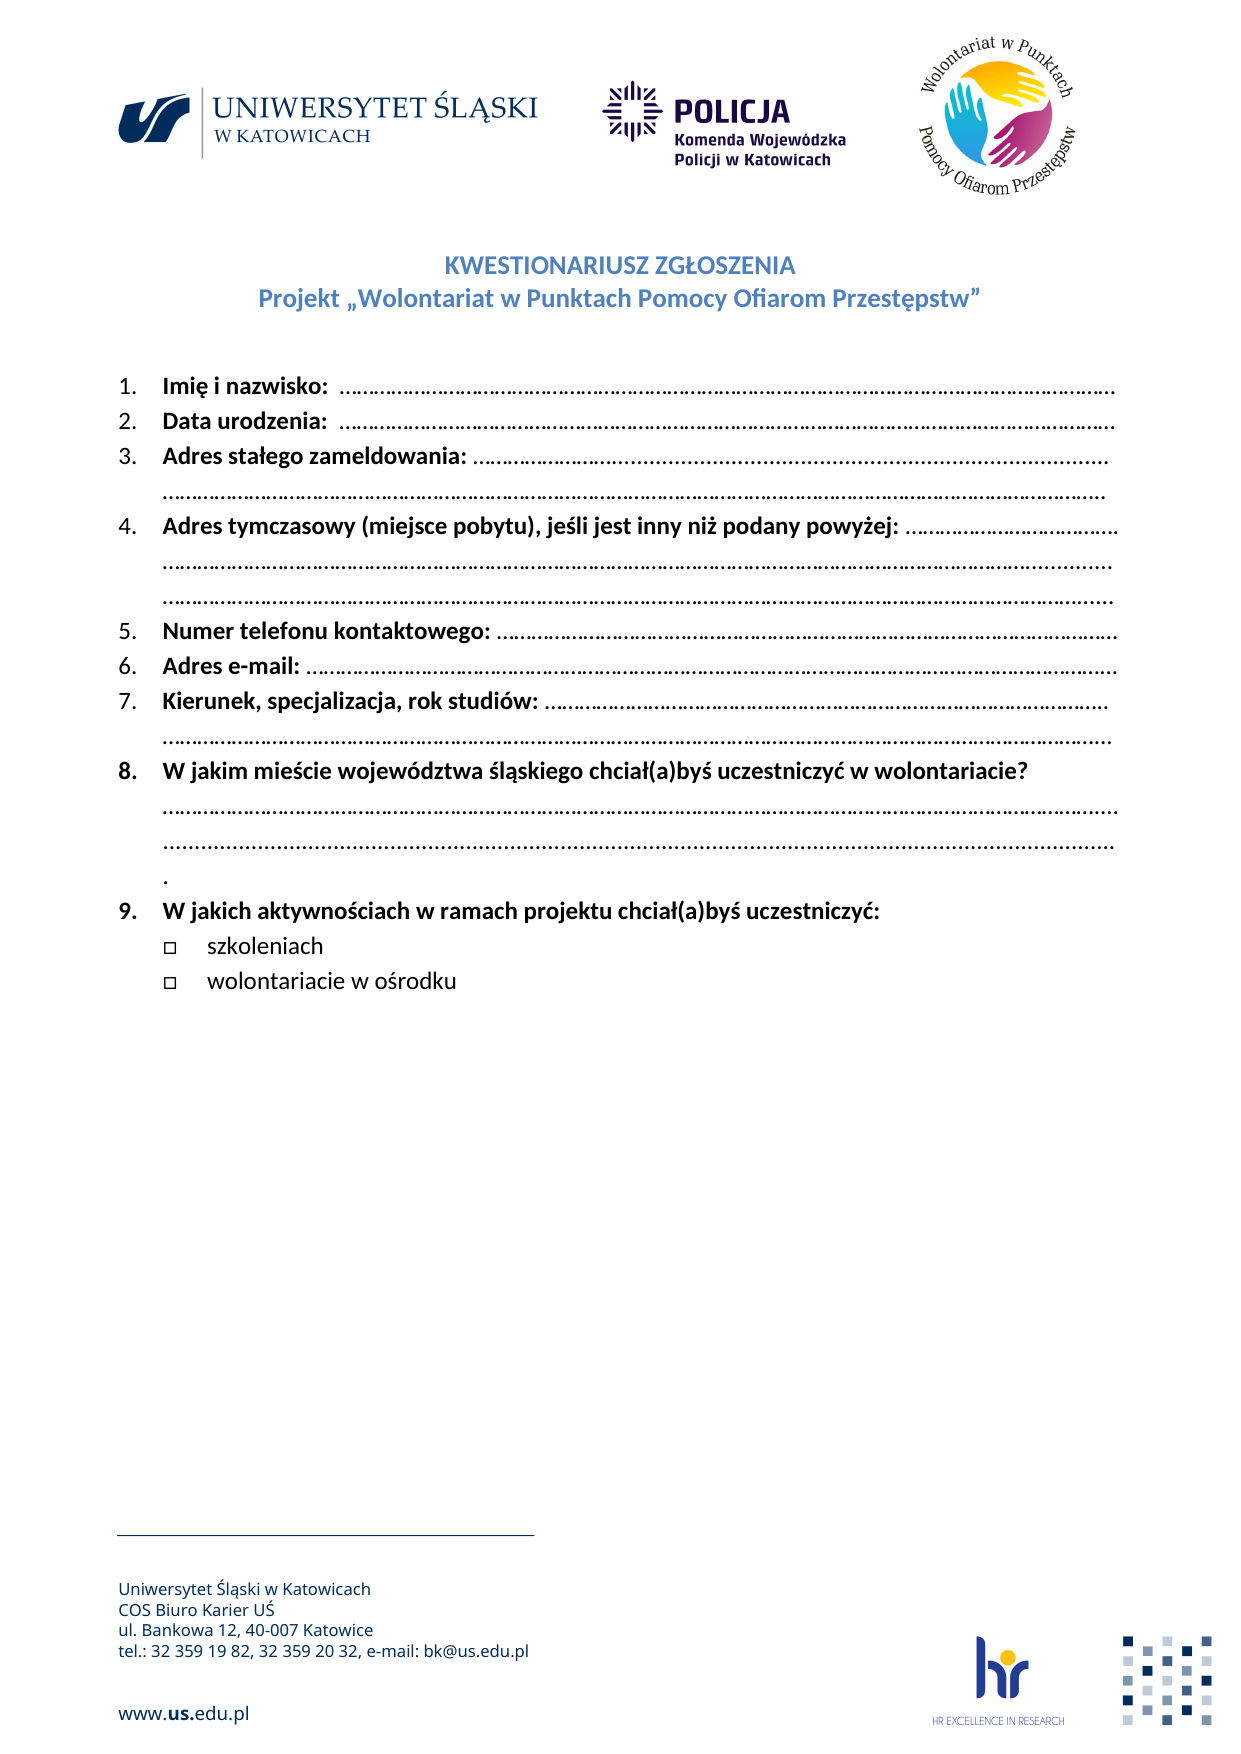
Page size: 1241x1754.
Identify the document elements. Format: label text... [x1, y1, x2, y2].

list ……………………………………………………………………………………………………………………………………………...... [162, 581, 1122, 611]
list ……………………………………………………………………………………………………………………………………………….. [118, 476, 1122, 506]
list …………………………………………………………………………………………………………………………………….............. [118, 546, 1122, 576]
list Kierunek, specjalizacja, rok studiów: …………………………………………………………………………………….. [118, 686, 1122, 716]
picture [0, 1526, 535, 1544]
list Imię i nazwisko: ……………………………………………………………………………………………………………………… [118, 371, 1122, 401]
picture [863, 1509, 1240, 1754]
text Projekt „Wolontariat w Punktach Pomocy Ofiarom Przestępstw” [118, 281, 1122, 314]
text KWESTIONARIUSZ ZGŁOSZENIA [118, 248, 1122, 281]
list Data urodzenia: ……………………………………………………………………………………………………………………… [118, 406, 1122, 436]
list Adres tymczasowy (miejsce pobytu), jeśli jest inny niż podany powyżej: ………………………………. [118, 511, 1122, 541]
list ………………………………………………………………………………………………………………………………………………............................................................................................................................................................ [162, 791, 1122, 891]
list Adres stałego zameldowania: ……………………............................................................................... [118, 441, 1122, 471]
list □ wolontariacie w ośrodku [162, 966, 1122, 996]
picture [0, 0, 1241, 220]
list W jakim mieście województwa śląskiego chciał(a)byś uczestniczyć w wolontariacie? [118, 756, 1122, 786]
list W jakich aktywnościach w ramach projektu chciał(a)byś uczestniczyć: [118, 896, 1122, 926]
list Numer telefonu kontaktowego: ……………………………………………………………………………………………… [118, 616, 1122, 646]
list Adres e-mail: …………………………………………………………………………………………………………………………... [118, 651, 1122, 681]
list □ szkoleniach [162, 931, 1122, 961]
list ………………………………………………………………………………………………………………………………………………... [118, 721, 1122, 751]
